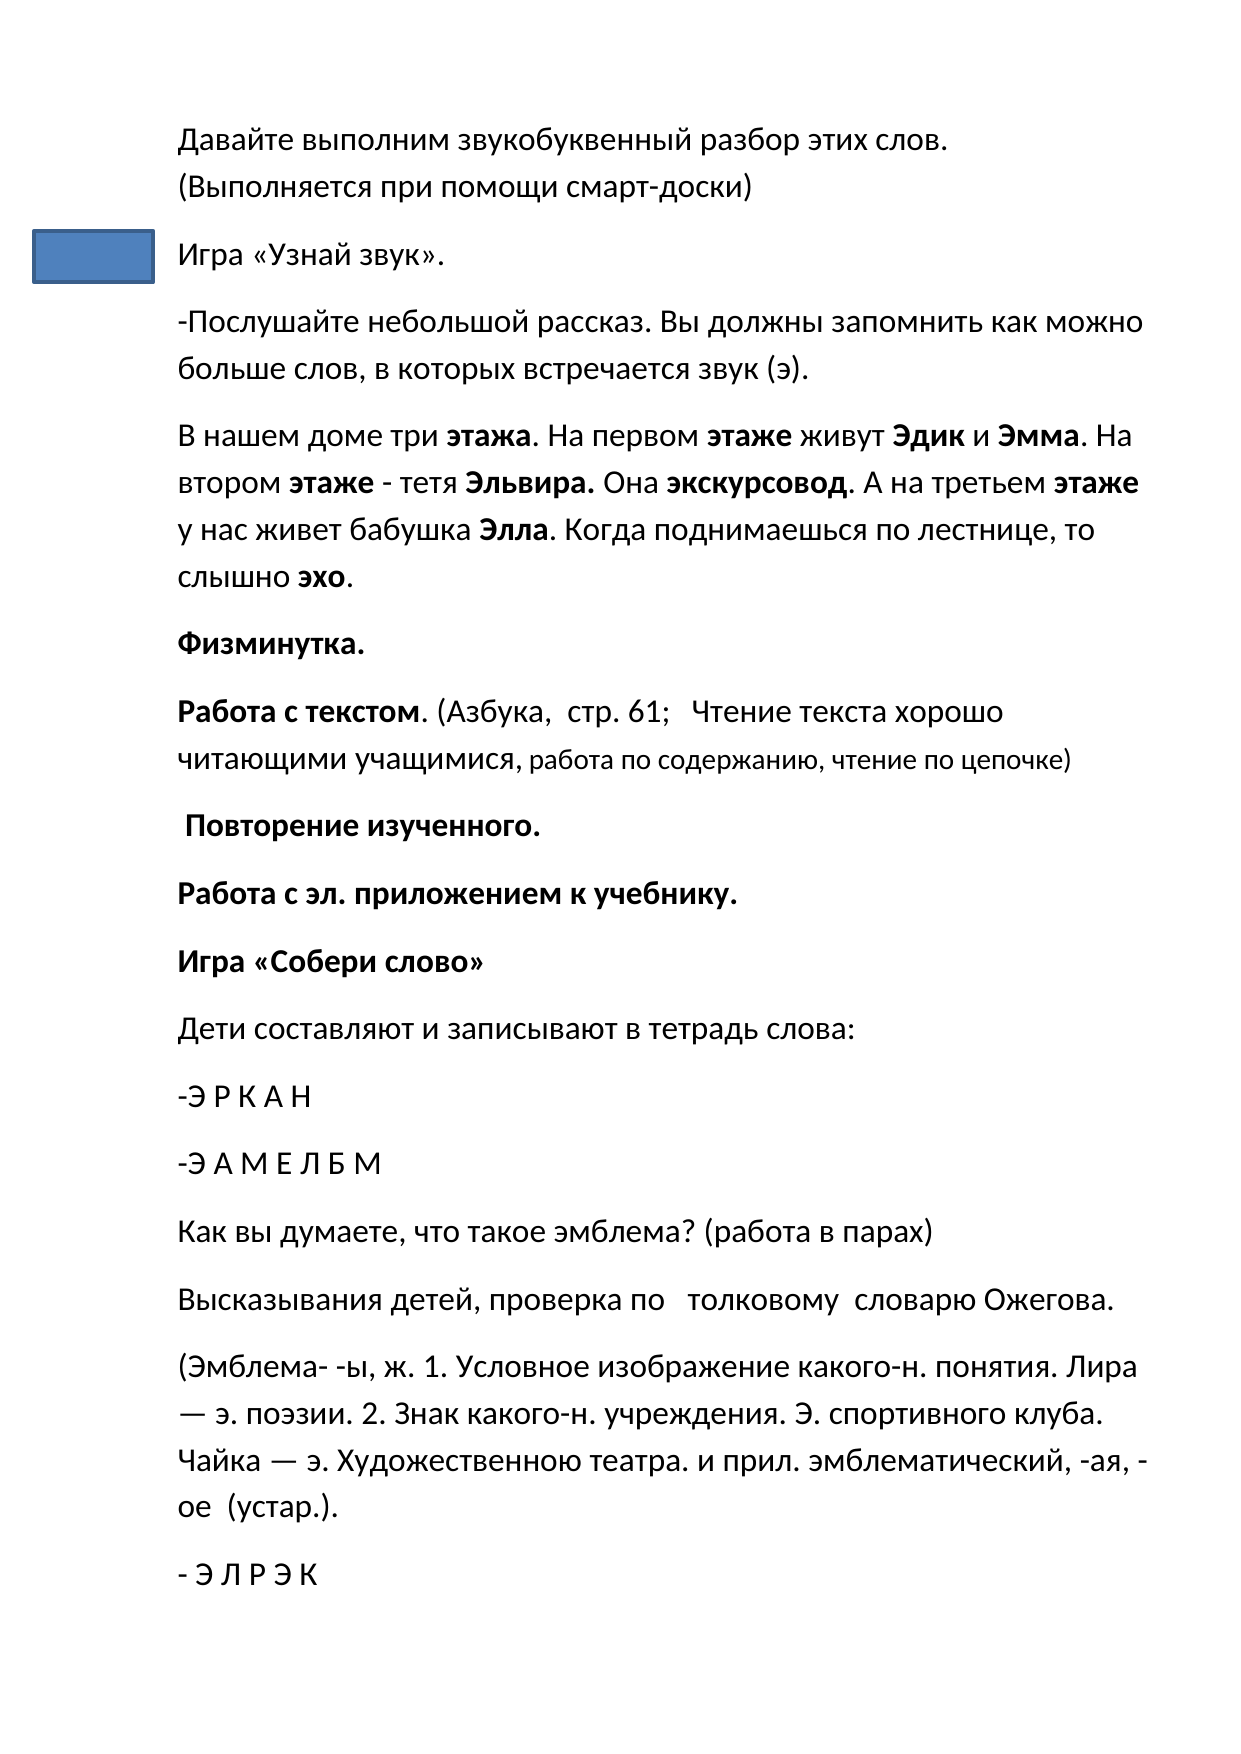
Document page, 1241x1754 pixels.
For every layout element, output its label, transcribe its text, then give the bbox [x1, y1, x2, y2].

text Повторение изученного. [177, 804, 1152, 845]
text -Э Р К А Н [177, 1075, 1152, 1116]
text В нашем доме три этажа. На первом этаже живут Эдик и Эмма. На втором этаже - тетя Эльвира. Она экскурсовод. А на третьем этаже у нас живет бабушка Элла. Когда поднимаешься по лестнице, то слышно эхо. [177, 414, 1152, 596]
text -Э А М Е Л Б М [177, 1142, 1152, 1183]
text Работа с текстом. (Азбука, стр. 61; Чтение текста хорошо читающими учащимися, работа по содержанию, чтение по цепочке) [177, 690, 1152, 777]
text Работа с эл. приложением к учебнику. [177, 872, 1152, 913]
text Высказывания детей, проверка по толковому словарю Ожегова. [177, 1278, 1152, 1318]
text Игра «Узнай звук». [177, 232, 1152, 273]
text - Э Л Р Э К [177, 1553, 1152, 1594]
text Давайте выполним звукобуквенный разбор этих слов. (Выполняется при помощи смарт-доски) [177, 118, 1152, 206]
text (Эмблема- -ы, ж. 1. Условное изображение какого-н. понятия. Лира — э. поэзии. 2. Знак какого-н. учреждения. Э. спортивного клуба. Чайка — э. Художественною театра. и прил. эмблематический, -ая, -ое (устар.). [177, 1345, 1152, 1526]
text -Послушайте небольшой рассказ. Вы должны запомнить как можно больше слов, в которых встречается звук (э). [177, 300, 1152, 388]
text Как вы думаете, что такое эмблема? (работа в парах) [177, 1210, 1152, 1251]
text Физминутка. [177, 622, 1152, 663]
text Дети составляют и записывают в тетрадь слова: [177, 1007, 1152, 1048]
text Игра «Собери слово» [177, 939, 1152, 980]
